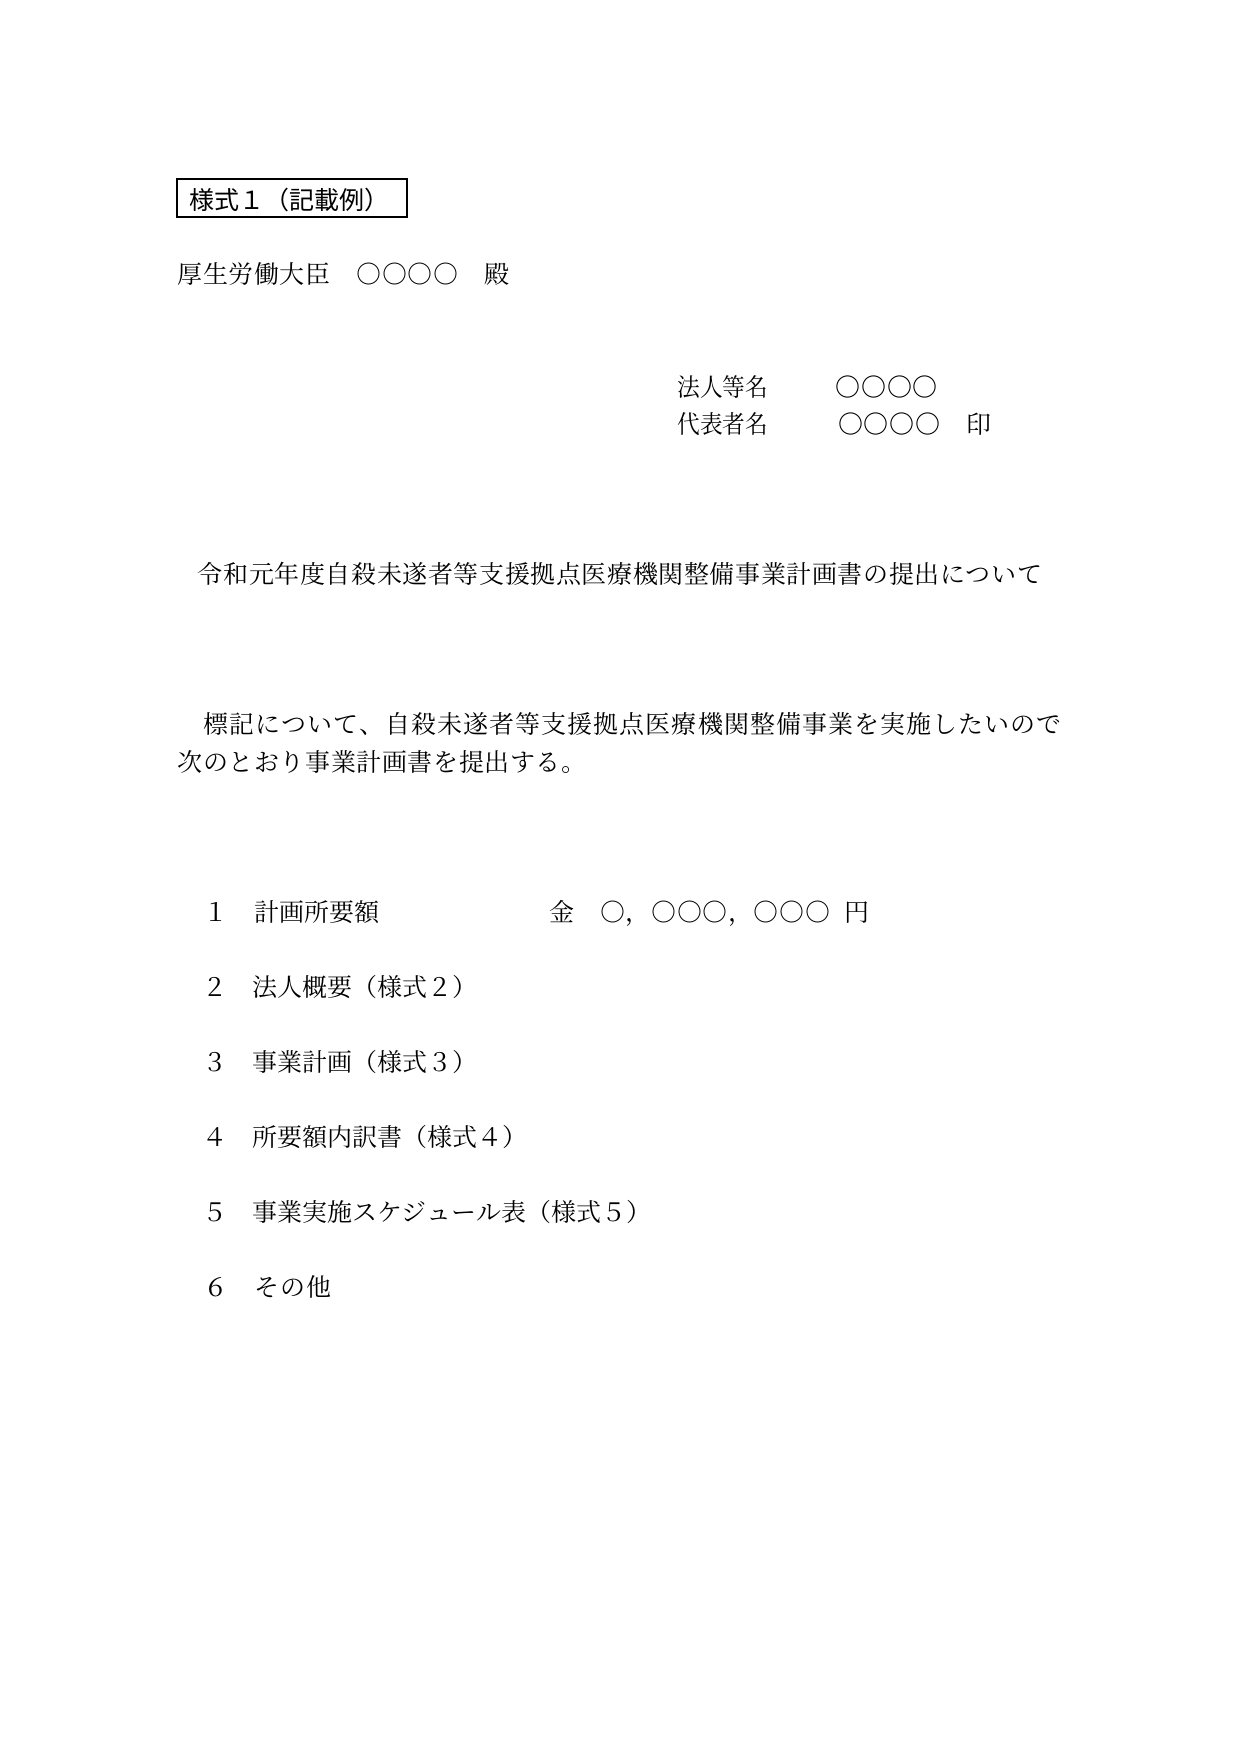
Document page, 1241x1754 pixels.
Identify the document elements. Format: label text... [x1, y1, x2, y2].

text 標記について、自殺未遂者等支援拠点医療機関整備事業を実施したいので次のとおり事業計画書を提出する。 [177, 704, 1063, 779]
text ３ 事業計画（様式３） [177, 1042, 1063, 1079]
text 令和元年度自殺未遂者等支援拠点医療機関整備事業計画書の提出について [177, 554, 1063, 592]
text 法人等名 〇〇〇〇 [677, 367, 1063, 404]
text 厚生労働大臣 ○○○○ 殿 [177, 254, 1063, 292]
text 代表者名 〇〇〇〇 印 [677, 404, 1063, 442]
text ２ 法人概要（様式２） [177, 967, 1063, 1004]
text １ 計画所要額 金 ○，○○○，○○○ 円 [177, 892, 1063, 929]
text ５ 事業実施スケジュール表（様式５） [177, 1192, 1063, 1229]
text ４ 所要額内訳書（様式４） [177, 1117, 1063, 1154]
text ６ その他 [177, 1267, 1063, 1304]
